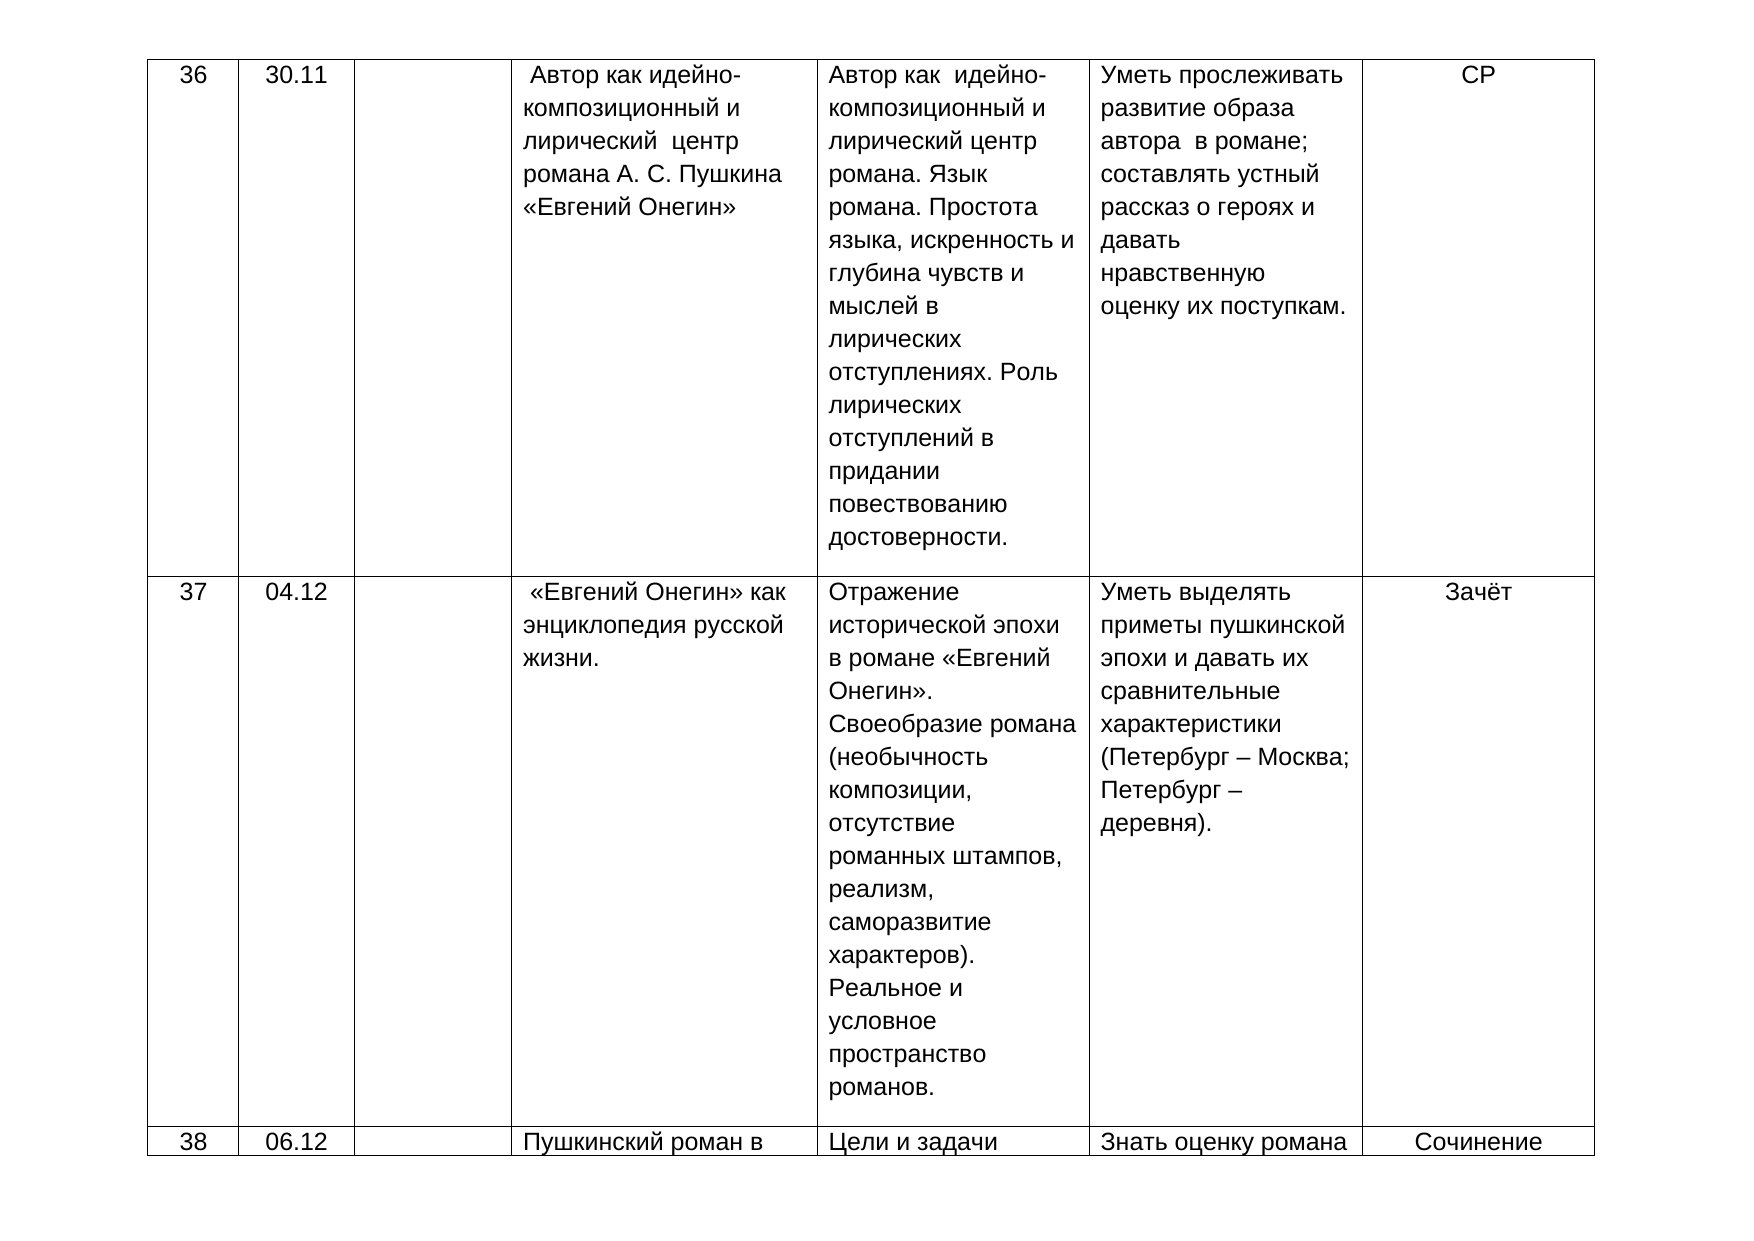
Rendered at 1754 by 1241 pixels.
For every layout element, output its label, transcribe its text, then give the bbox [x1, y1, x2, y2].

table_cell [355, 577, 511, 1126]
table_cell Автор как идейно-композиционный и лирический центр романа А. С. Пушкина «Евгений Онегин» [512, 60, 817, 576]
table_cell 04.12 [239, 577, 354, 1126]
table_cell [512, 1127, 817, 1155]
table_cell Отражение исторической эпохи в романе «Евгений Онегин». Своеобразие романа (необычность композиции, отсутствие романных штампов, реализм, саморазвитие характеров). Реальное и условное пространство романов. [818, 577, 1089, 1126]
table_cell Автор как идейно-композиционный и лирический центр романа. Язык романа. Простота языка, искренность и глубина чувств и мыслей в лирических отступлениях. Роль лирических отступлений в придании повествованию достоверности. [818, 60, 1089, 576]
table_cell Сочинение [1363, 1127, 1594, 1155]
table_cell [355, 60, 511, 576]
table_cell 06.12 [239, 1127, 354, 1155]
table_cell Зачёт [1363, 577, 1594, 1126]
table_cell Уметь выделять приметы пушкинской эпохи и давать их сравнительные характеристики (Петербург – Москва; Петербург – деревня). [1090, 577, 1362, 1126]
table_cell 37 [148, 577, 238, 1126]
table_cell «Евгений Онегин» как энциклопедия русской жизни. [512, 577, 817, 1126]
table_cell [355, 1127, 511, 1155]
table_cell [1090, 1127, 1362, 1155]
table_cell Уметь прослеживать развитие образа автора в романе; составлять устный рассказ о героях и давать нравственную оценку их поступкам. [1090, 60, 1362, 576]
table_cell СР [1363, 60, 1594, 576]
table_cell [818, 1127, 1089, 1155]
table_cell 36 [148, 60, 238, 576]
table_cell 38 [148, 1127, 238, 1155]
table_cell 30.11 [239, 60, 354, 576]
